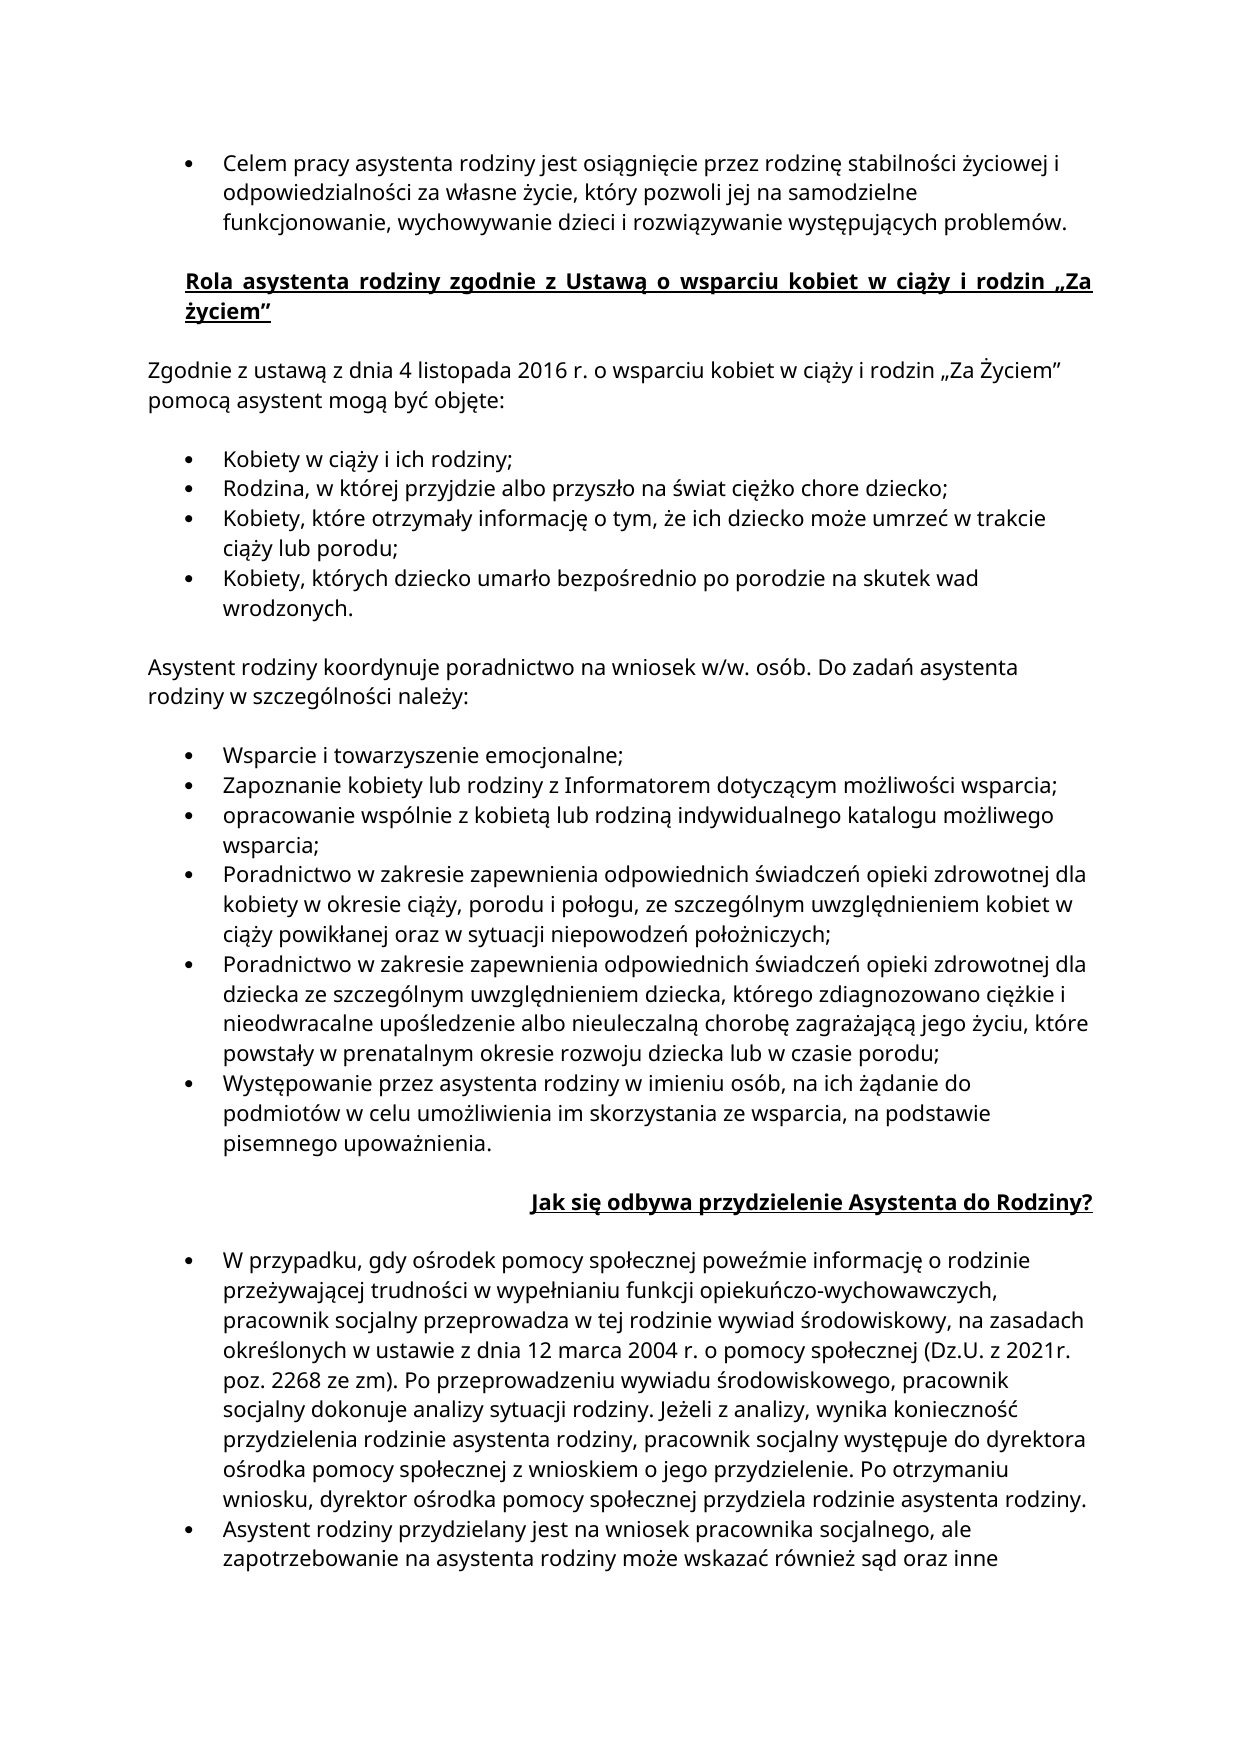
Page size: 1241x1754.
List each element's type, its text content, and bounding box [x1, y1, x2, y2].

list opracowanie wspólnie z kobietą lub rodziną indywidualnego katalogu możliwego wsparcia; [185, 800, 1093, 859]
list Kobiety, które otrzymały informację o tym, że ich dziecko może umrzeć w trakcie ciąży lub porodu; [185, 503, 1093, 563]
list Wsparcie i towarzyszenie emocjonalne; [185, 740, 1093, 770]
list Rodzina, w której przyjdzie albo przyszło na świat ciężko chore dziecko; [185, 473, 1093, 503]
text Rola asystenta rodziny zgodnie z Ustawą o wsparciu kobiet w ciąży i rodzin „Za życiem” [185, 266, 1093, 291]
list Zapoznanie kobiety lub rodziny z Informatorem dotyczącym możliwości wsparcia; [185, 770, 1093, 800]
list Występowanie przez asystenta rodziny w imieniu osób, na ich żądanie do podmiotów w celu umożliwienia im skorzystania ze wsparcia, na podstawie pisemnego upoważnienia. [185, 1068, 1093, 1157]
text Rola asystenta rodziny zgodnie z Ustawą o wsparciu kobiet w ciąży i rodzin „Za życiem” [185, 293, 1093, 326]
list Poradnictwo w zakresie zapewnienia odpowiednich świadczeń opieki zdrowotnej dla dziecka ze szczególnym uwzględnieniem dziecka, którego zdiagnozowano ciężkie i nieodwracalne upośledzenie albo nieuleczalną chorobę zagrażającą jego życiu, które powstały w prenatalnym okresie rozwoju dziecka lub w czasie porodu; [185, 949, 1093, 1068]
text Zgodnie z ustawą z dnia 4 listopada 2016 r. o wsparciu kobiet w ciąży i rodzin „Za Życiem” pomocą asystent mogą być objęte: [148, 355, 1093, 414]
list Poradnictwo w zakresie zapewnienia odpowiednich świadczeń opieki zdrowotnej dla kobiety w okresie ciąży, porodu i połogu, ze szczególnym uwzględnieniem kobiet w ciąży powikłanej oraz w sytuacji niepowodzeń położniczych; [185, 859, 1093, 949]
text Asystent rodziny koordynuje poradnictwo na wniosek w/w. osób. Do zadań asystenta rodziny w szczególności należy: [148, 652, 1093, 711]
list Kobiety, których dziecko umarło bezpośrednio po porodzie na skutek wad wrodzonych. [185, 563, 1093, 622]
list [185, 1514, 1093, 1573]
list Kobiety w ciąży i ich rodziny; [185, 444, 1093, 473]
list W przypadku, gdy ośrodek pomocy społecznej poweźmie informację o rodzinie przeżywającej trudności w wypełnianiu funkcji opiekuńczo-wychowawczych, pracownik socjalny przeprowadza w tej rodzinie wywiad środowiskowy, na zasadach określonych w ustawie z dnia 12 marca 2004 r. o pomocy społecznej (Dz.U. z 2021r. poz. 2268 ze zm). Po przeprowadzeniu wywiadu środowiskowego, pracownik socjalny dokonuje analizy sytuacji rodziny. Jeżeli z analizy, wynika konieczność przydzielenia rodzinie asystenta rodziny, pracownik socjalny występuje do dyrektora ośrodka pomocy społecznej z wnioskiem o jego przydzielenie. Po otrzymaniu wniosku, dyrektor ośrodka pomocy społecznej przydziela rodzinie asystenta rodziny. [185, 1246, 1093, 1514]
list Celem pracy asystenta rodziny jest osiągnięcie przez rodzinę stabilności życiowej i odpowiedzialności za własne życie, który pozwoli jej na samodzielne funkcjonowanie, wychowywanie dzieci i rozwiązywanie występujących problemów. [185, 148, 1093, 237]
text Jak się odbywa przydzielenie Asystenta do Rodziny? [148, 1187, 1093, 1216]
